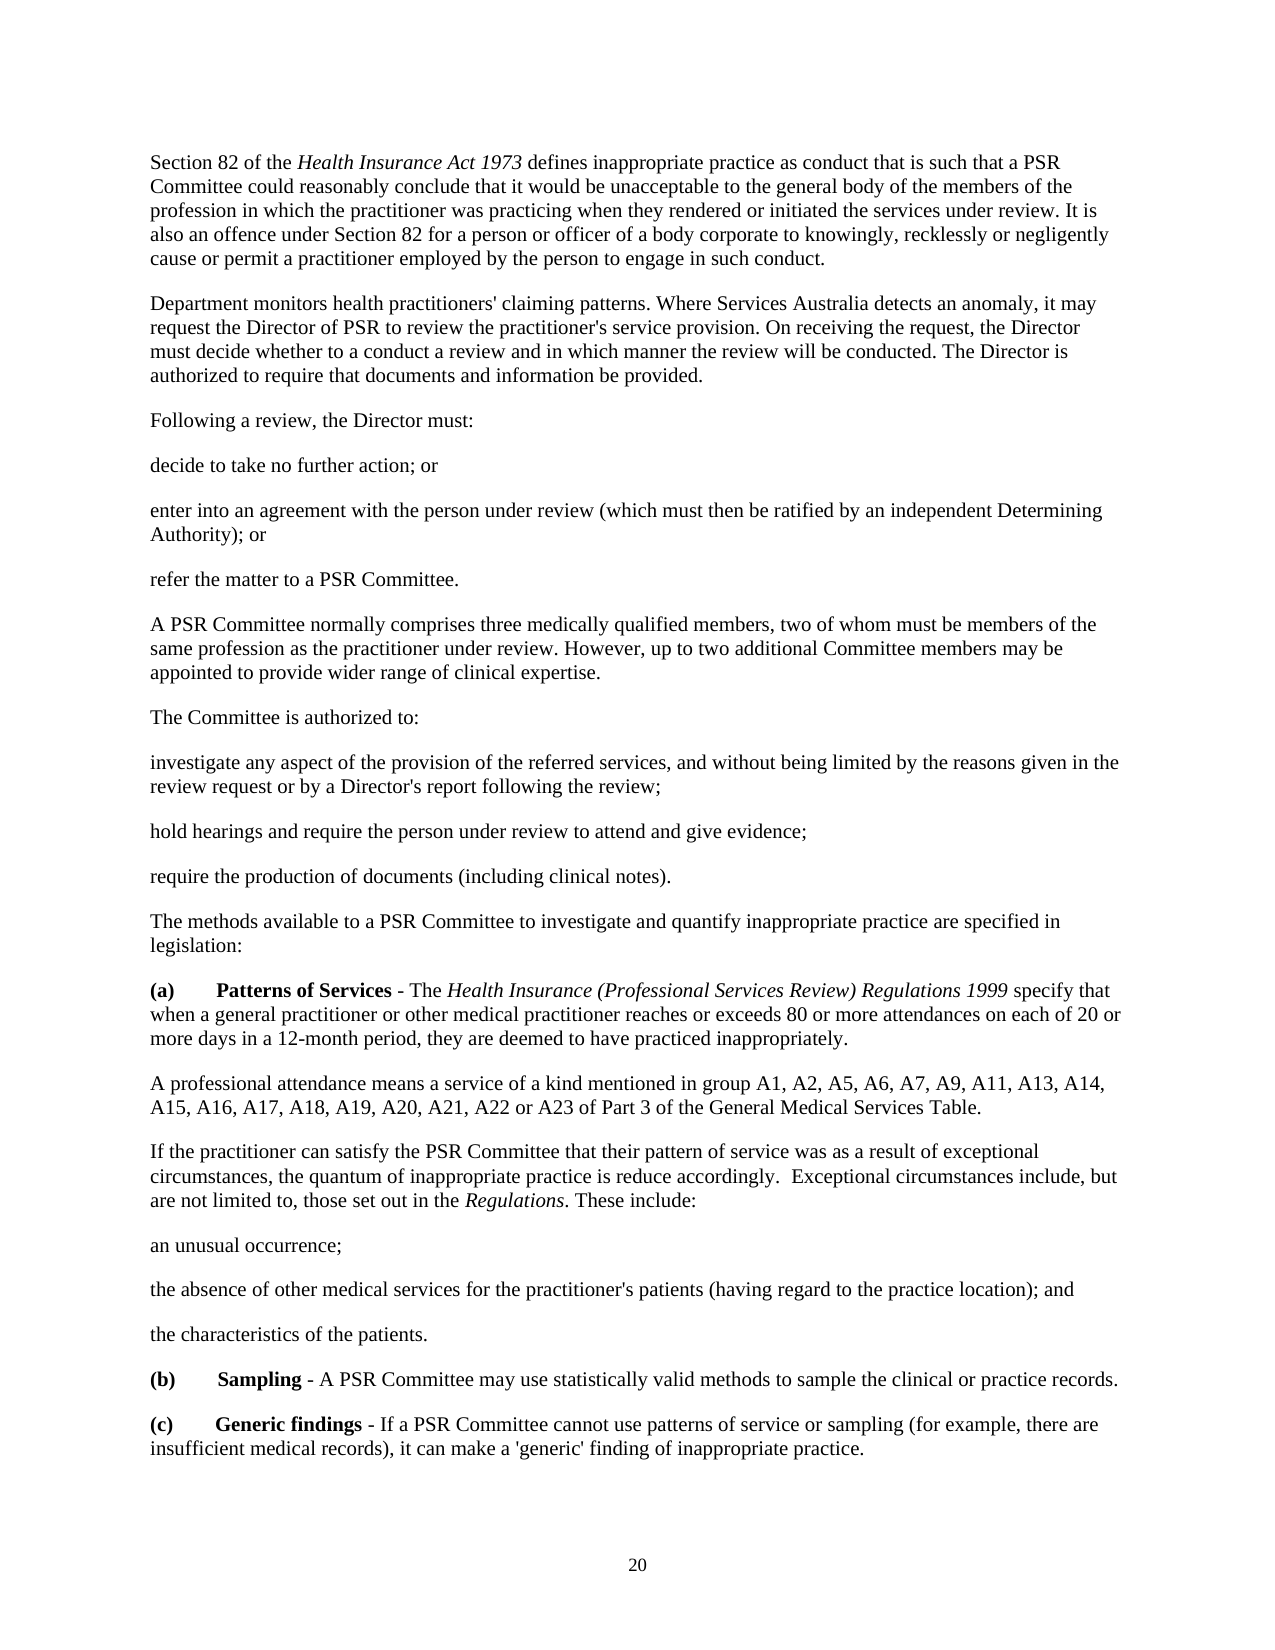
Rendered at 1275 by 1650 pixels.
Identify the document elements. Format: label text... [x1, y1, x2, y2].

text (b) Sampling - A PSR Committee may use statistically valid methods to sample the clinical or practice records. [150, 1367, 1125, 1391]
text (a) Patterns of Services - The Health Insurance (Professional Services Review) Regulations 1999 specify that when a general practitioner or other medical practitioner reaches or exceeds 80 or more attendances on each of 20 or more days in a 12-month period, they are deemed to have practiced inappropriately. [150, 977, 1125, 1050]
text require the production of documents (including clinical notes). [150, 864, 1125, 888]
text (c) Generic findings - If a PSR Committee cannot use patterns of service or sampling (for example, there are insufficient medical records), it can make a 'generic' finding of inappropriate practice. [150, 1412, 1125, 1460]
text A professional attendance means a service of a kind mentioned in group A1, A2, A5, A6, A7, A9, A11, A13, A14, A15, A16, A17, A18, A19, A20, A21, A22 or A23 of Part 3 of the General Medical Services Table. [150, 1071, 1125, 1119]
text an unusual occurrence; [150, 1232, 1125, 1257]
text decide to take no further action; or [150, 453, 1125, 477]
text the absence of other medical services for the practitioner's patients (having regard to the practice location); and [150, 1277, 1125, 1301]
text A PSR Committee normally comprises three medically qualified members, two of whom must be members of the same profession as the practitioner under review. However, up to two additional Committee members may be appointed to provide wider range of clinical expertise. [150, 612, 1125, 684]
text The Committee is authorized to: [150, 705, 1125, 729]
text Following a review, the Director must: [150, 408, 1125, 432]
text The methods available to a PSR Committee to investigate and quantify inappropriate practice are specified in legislation: [150, 908, 1125, 957]
text refer the matter to a PSR Committee. [150, 567, 1125, 591]
text If the practitioner can satisfy the PSR Committee that their pattern of service was as a result of exceptional circumstances, the quantum of inappropriate practice is reduce accordingly. Exceptional circumstances include, but are not limited to, those set out in the Regulations. These include: [150, 1139, 1125, 1212]
text investigate any aspect of the provision of the referred services, and without being limited by the reasons given in the review request or by a Director's report following the review; [150, 750, 1125, 798]
text enter into an agreement with the person under review (which must then be ratified by an independent Determining Authority); or [150, 498, 1125, 546]
text the characteristics of the patients. [150, 1322, 1125, 1346]
text Section 82 of the Health Insurance Act 1973 defines inappropriate practice as conduct that is such that a PSR Committee could reasonably conclude that it would be unacceptable to the general body of the members of the profession in which the practitioner was practicing when they rendered or initiated the services under review. It is also an offence under Section 82 for a person or officer of a body corporate to knowingly, recklessly or negligently cause or permit a practitioner employed by the person to engage in such conduct. [150, 150, 1125, 270]
text hold hearings and require the person under review to attend and give evidence; [150, 819, 1125, 843]
text Department monitors health practitioners' claiming patterns. Where Services Australia detects an anomaly, it may request the Director of PSR to review the practitioner's service provision. On receiving the request, the Director must decide whether to a conduct a review and in which manner the review will be conducted. The Director is authorized to require that documents and information be provided. [150, 291, 1125, 387]
